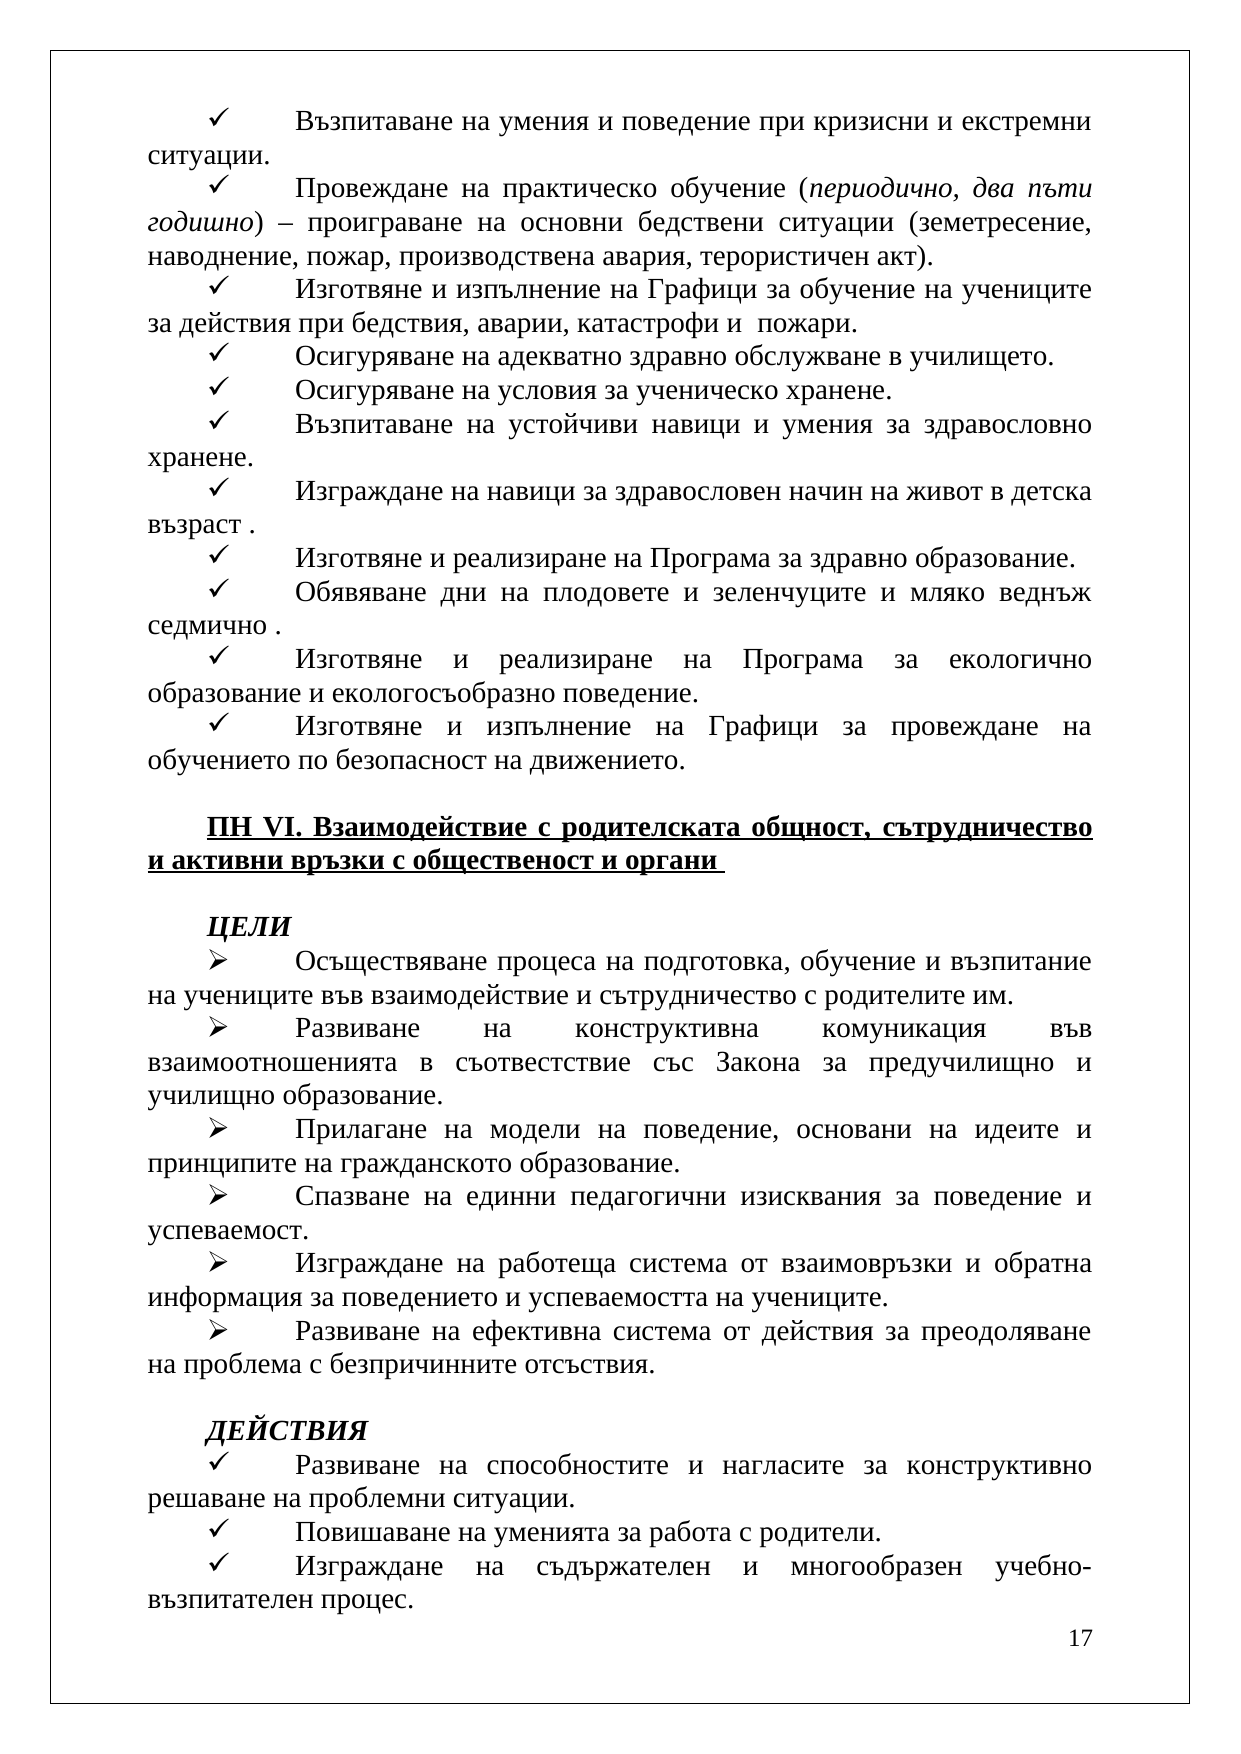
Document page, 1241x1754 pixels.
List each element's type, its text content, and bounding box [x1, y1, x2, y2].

list Обявяване дни на плодовете и зеленчуците и мляко веднъж седмично . [147, 574, 1093, 641]
list Изготвяне и реализиране на Програма за здравно образование. [147, 540, 1093, 574]
list Осигуряване на адекватно здравно обслужване в училището. [147, 338, 1093, 372]
list Развиване на конструктивна комуникация във взаимоотношенията в съотвестствие със Закона за предучилищно и училищно образование. [147, 1010, 1093, 1111]
list Изграждане на съдържателен и многообразен учебно-възпитателен процес. [147, 1548, 1093, 1615]
list Изготвяне и реализиране на Програма за екологично образование и екологосъобразно поведение. [147, 641, 1093, 708]
list Развиване на ефективна система от действия за преодоляване на проблема с безпричинните отсъствия. [147, 1313, 1093, 1380]
list Провеждане на практическо обучение (периодично, два пъти годишно) – проиграване на основни бедствени ситуации (земетресение, наводнение, пожар, производствена авария, терористичен акт). [147, 171, 1093, 271]
text ЦEЛИ [147, 909, 1093, 943]
text ДЕЙСТВИЯ [147, 1413, 1093, 1447]
list Прилагане на модели на поведение, основани на идеите и принципите на гражданското образование. [147, 1111, 1093, 1178]
list Развиване на способностите и нагласите за конструктивно решаване на проблемни ситуации. [147, 1447, 1093, 1514]
list Възпитаване на умения и поведение при кризисни и екстремни ситуации. [147, 103, 1093, 171]
list Осигуряване на условия за ученическо хранене. [147, 372, 1093, 406]
text ПН VI. Взаимодействие с родителската общност, сътрудничество и активни връзки с общественост и органи [147, 809, 1093, 876]
list Изготвяне и изпълнение на Графици за провеждане на обучението по безопасност на движението. [147, 708, 1093, 775]
list Осъществяване процеса на подготовка, обучение и възпитание на учениците във взаимодействие и сътрудничество с родителите им. [147, 943, 1093, 1010]
list Възпитаване на устойчиви навици и умения за здравословно хранене. [147, 406, 1093, 473]
list Повишаване на уменията за работа с родители. [147, 1514, 1093, 1548]
list Изготвяне и изпълнение на Графици за обучение на учениците за действия при бедствия, аварии, катастрофи и пожари. [147, 271, 1093, 338]
list Изграждане на работеща система от взаимовръзки и обратна информация за поведението и успеваемостта на учениците. [147, 1245, 1093, 1313]
list Спазване на единни педагогични изисквания за поведение и успеваемост. [147, 1178, 1093, 1245]
list Изграждане на навици за здравословен начин на живот в детска възраст . [147, 473, 1093, 540]
